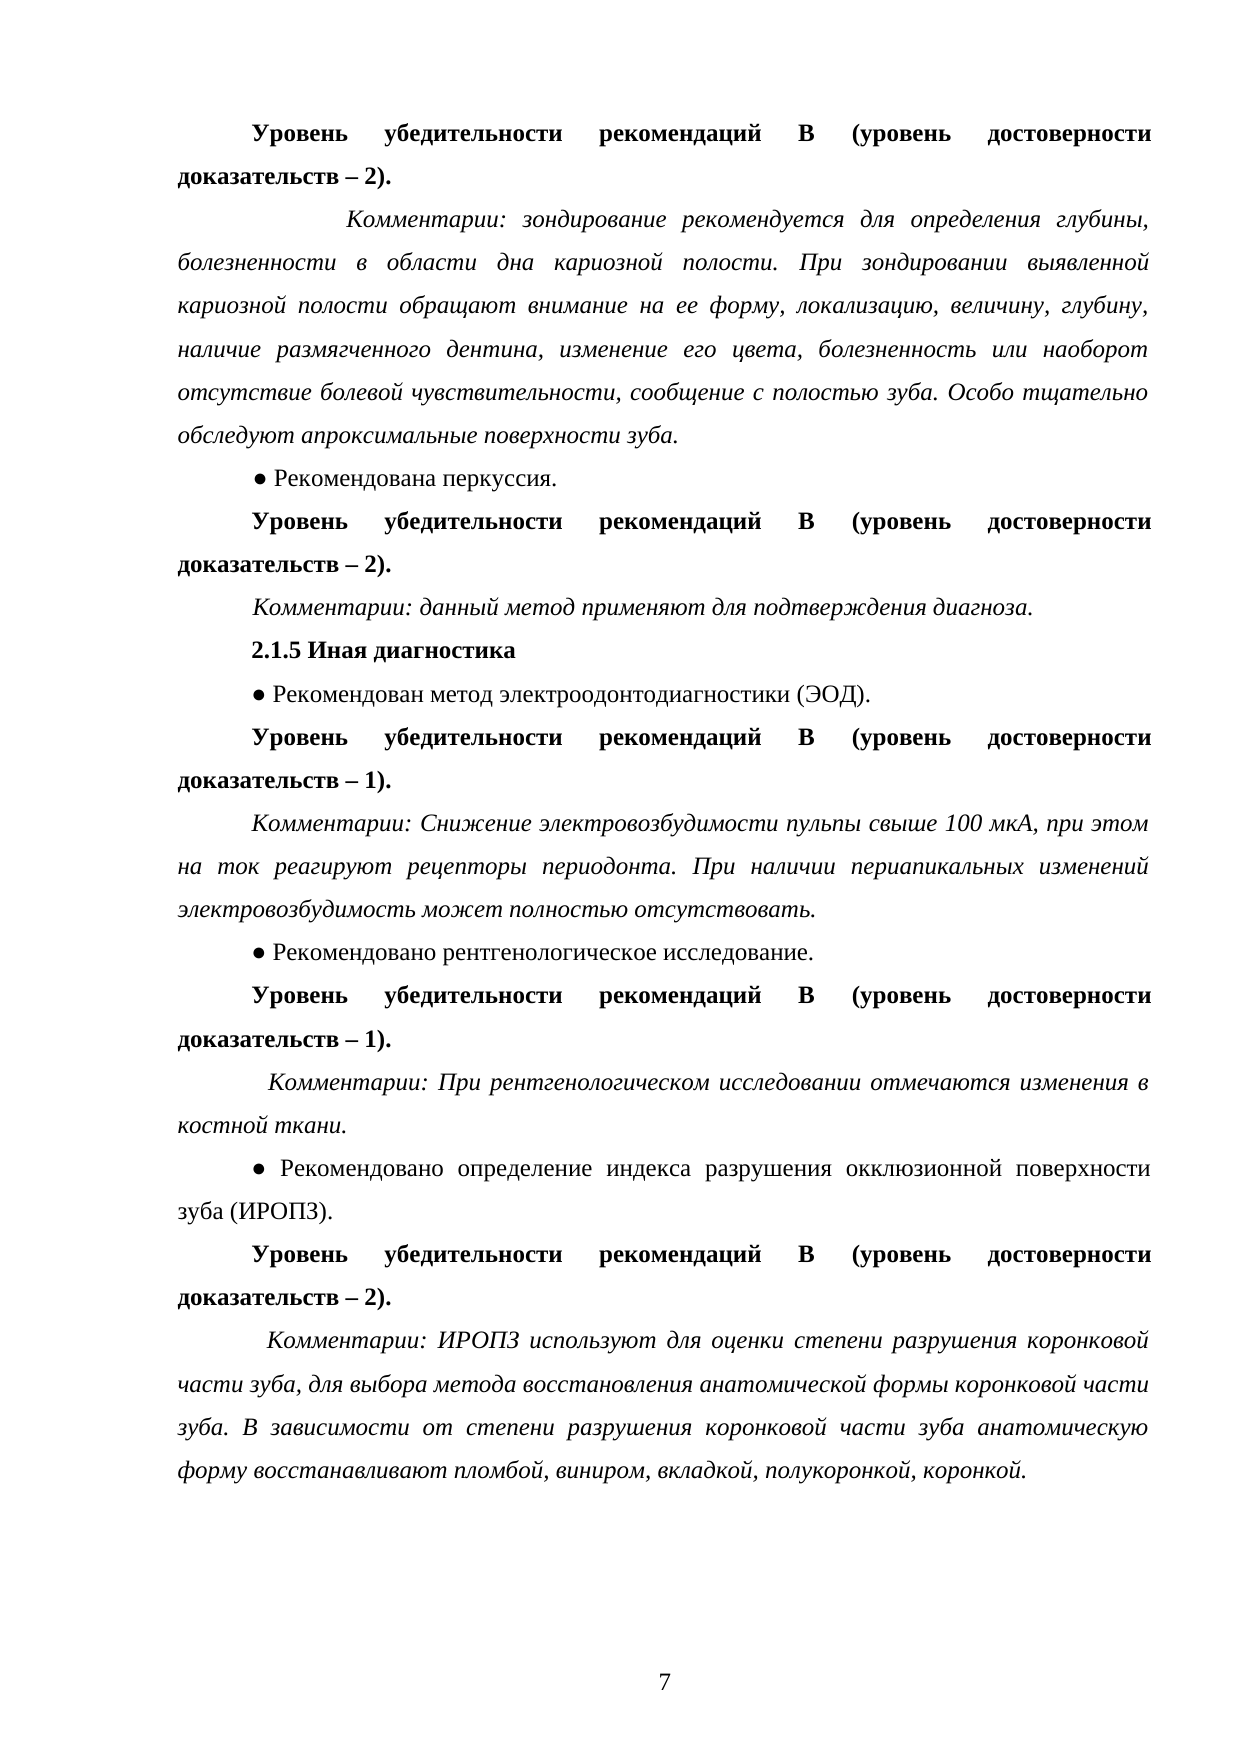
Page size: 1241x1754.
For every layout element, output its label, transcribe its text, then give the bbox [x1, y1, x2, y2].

text ● Рекомендовано определение индекса разрушения окклюзионной поверхности зуба (ИРОПЗ). [177, 1153, 1152, 1225]
subtitle 2.1.5 Иная диагностика [177, 636, 1152, 664]
text Комментарии: ИРОПЗ используют для оценки степени разрушения коронковой части зуба, для выбора метода восстановления анатомической формы коронковой части зуба. В зависимости от степени разрушения коронковой части зуба анатомическую форму восстанавливают пломбой, виниром, вкладкой, полукоронкой, коронкой. [177, 1326, 1152, 1484]
text Комментарии: зондирование рекомендуется для определения глубины, болезненности в области дна кариозной полости. При зондировании выявленной кариозной полости обращают внимание на ее форму, локализацию, величину, глубину, наличие размягченного дентина, изменение его цвета, болезненность или наоборот отсутствие болевой чувствительности, сообщение с полостью зуба. Особо тщательно обследуют апроксимальные поверхности зуба. [177, 204, 1152, 449]
text Уровень убедительности рекомендаций B (уровень достоверности доказательств – 2). [177, 1239, 1152, 1311]
text ● Рекомендовано рентгенологическое исследование. [177, 937, 1152, 966]
text Комментарии: При рентгенологическом исследовании отмечаются изменения в костной ткани. [177, 1067, 1152, 1139]
text Комментарии: данный метод применяют для подтверждения диагноза. [177, 592, 1152, 621]
text Уровень убедительности рекомендаций B (уровень достоверности доказательств – 2). [177, 118, 1152, 190]
text Уровень убедительности рекомендаций B (уровень достоверности доказательств – 2). [177, 506, 1152, 578]
text ● Рекомендована перкуссия. [177, 463, 1152, 492]
text Комментарии: Снижение электровозбудимости пульпы свыше 100 мкА, при этом на ток реагируют рецепторы периодонта. При наличии периапикальных изменений электровозбудимость может полностью отсутствовать. [177, 808, 1152, 923]
text Уровень убедительности рекомендаций B (уровень достоверности доказательств – 1). [177, 722, 1152, 794]
text ● Рекомендован метод электроодонтодиагностики (ЭОД). [177, 679, 1152, 707]
text Уровень убедительности рекомендаций B (уровень достоверности доказательств – 1). [177, 981, 1152, 1052]
